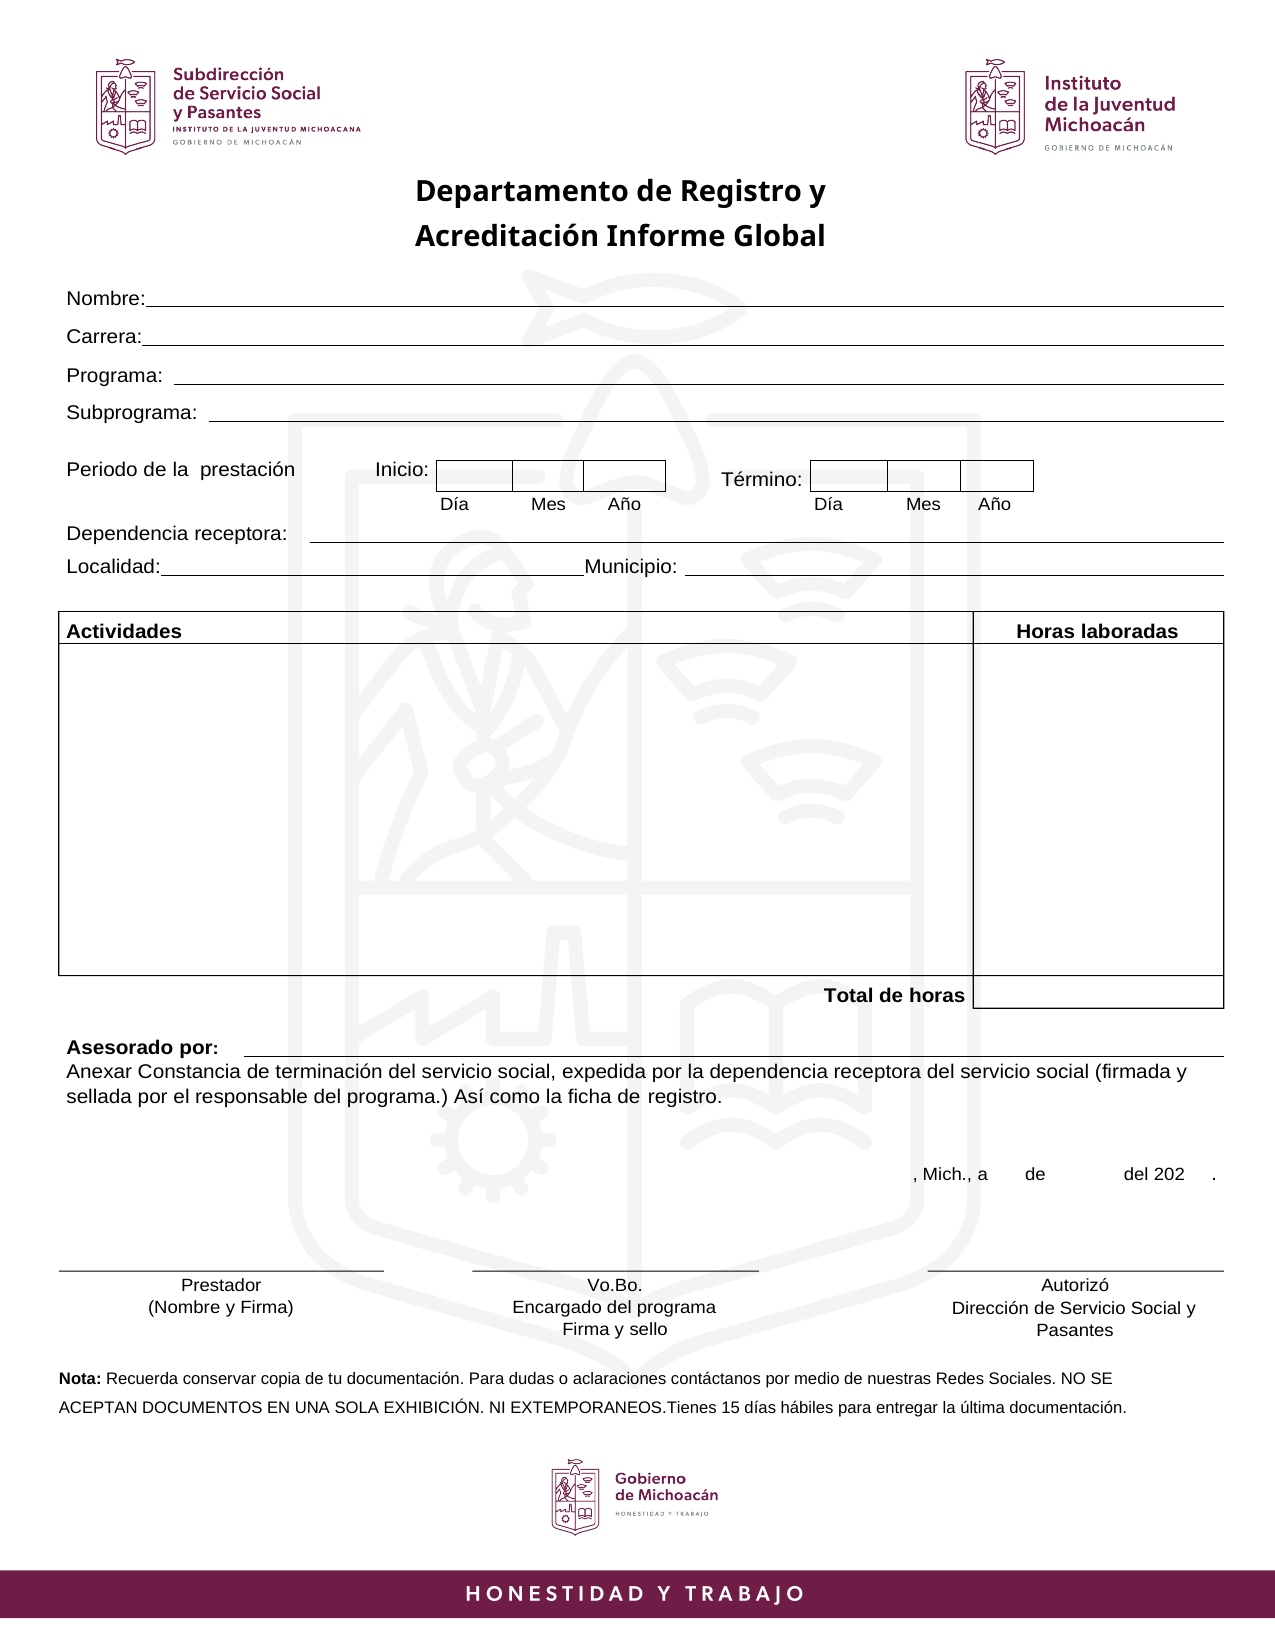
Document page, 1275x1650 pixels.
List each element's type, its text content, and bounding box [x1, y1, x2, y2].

text Periodo de la prestación Inicio: [66, 458, 433, 480]
picture [0, 0, 1275, 1650]
text Dirección de Servicio Social y Pasantes [952, 1298, 1235, 1340]
text Nombre: Carrera: Programa: [66, 286, 1224, 387]
title Departamento de Registro y Acreditación Informe Global [338, 170, 903, 255]
text Día [440, 494, 493, 514]
text Mes [906, 494, 945, 514]
text Mes [531, 494, 570, 514]
text Año [978, 494, 1235, 514]
text (Nombre y Firma) Encargado del programa Firma y sello [148, 1297, 718, 1339]
text Subprograma: [66, 403, 1235, 423]
text Término: [721, 468, 807, 491]
text Nota: Recuerda conservar copia de tu documentación. Para dudas o aclaraciones contáctanos por medio de nuestras Redes Sociales. NO SE ACEPTAN DOCUMENTOS EN UNA SOLA EXHIBICIÓN. NI EXTEMPORANEOS.Tienes 15 días hábiles para entregar la última documentación. [59, 1369, 1185, 1417]
text Día [814, 494, 867, 514]
text Prestador Vo.Bo. Autorizó [181, 1270, 1235, 1296]
text , Mich., a de del 202 . [46, 1162, 1217, 1185]
text Localidad: Municipio: [66, 555, 1235, 578]
text Año [608, 494, 645, 514]
text Asesorado por: Anexar Constancia de terminación del servicio social, expedida por la dependencia receptora del servicio social (firmada y sellada por el responsable del programa.) Así como la ficha de registro. [66, 1036, 1224, 1108]
text Dependencia receptora: [66, 522, 1235, 545]
